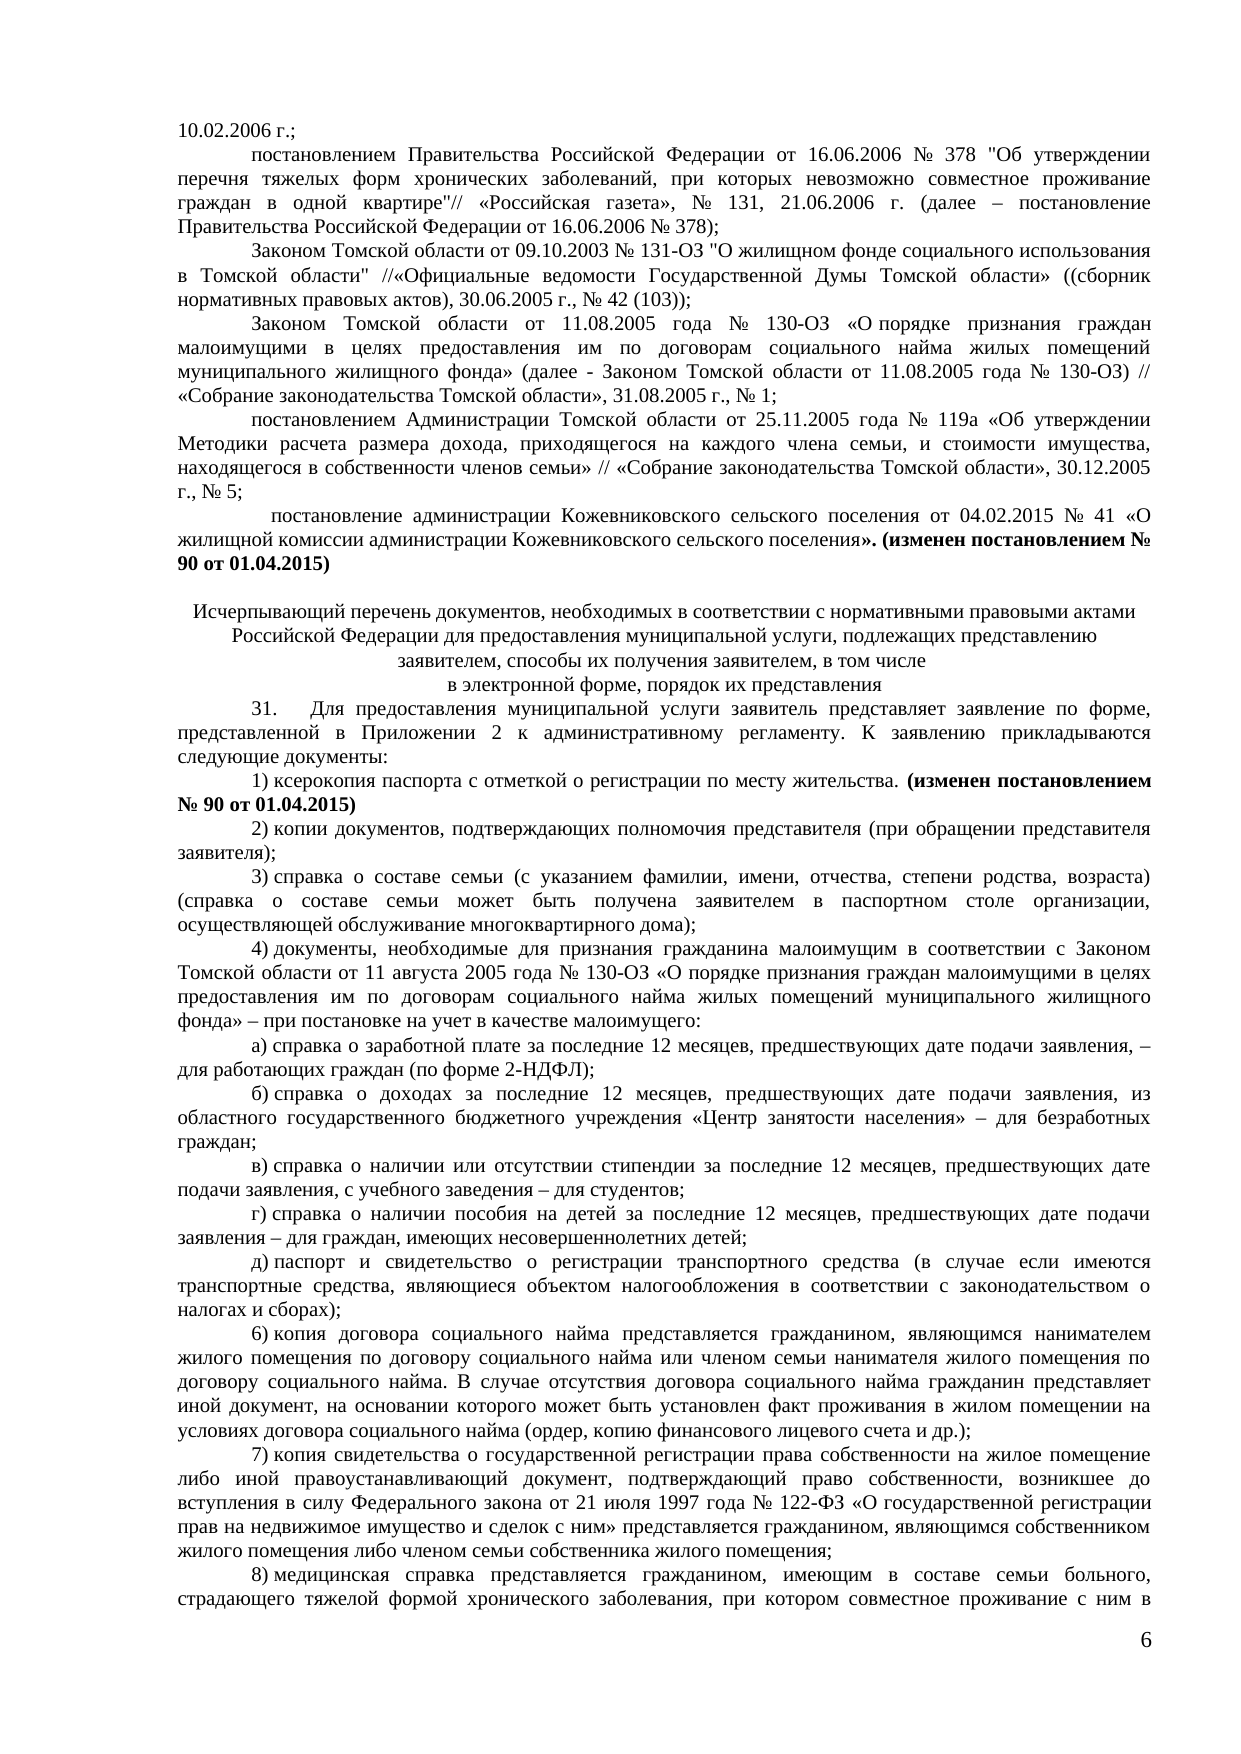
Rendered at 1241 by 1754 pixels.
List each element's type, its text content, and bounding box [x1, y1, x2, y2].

text в) справка о наличии или отсутствии стипендии за последние 12 месяцев, предшествующих дате подачи заявления, с учебного заведения – для студентов; [177, 1153, 1152, 1201]
text г) справка о наличии пособия на детей за последние 12 месяцев, предшествующих дате подачи заявления – для граждан, имеющих несовершеннолетних детей; [177, 1201, 1152, 1249]
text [177, 1562, 1152, 1610]
text 3) справка о составе семьи (с указанием фамилии, имени, отчества, степени родства, возраста) (справка о составе семьи может быть получена заявителем в паспортном столе организации, осуществляющей обслуживание многоквартирного дома); [177, 864, 1152, 936]
text 1) ксерокопия паспорта с отметкой о регистрации по месту жительства. (изменен постановлением № 90 от 01.04.2015) [177, 768, 1152, 816]
text д) паспорт и свидетельство о регистрации транспортного средства (в случае если имеются транспортные средства, являющиеся объектом налогообложения в соответствии с законодательством о налогах и сборах); [177, 1249, 1152, 1321]
text 2) копии документов, подтверждающих полномочия представителя (при обращении представителя заявителя); [177, 816, 1152, 864]
list Законом Томской области от 09.10.2003 № 131-ОЗ "О жилищном фонде социального использования в Томской области" //«Официальные ведомости Государственной Думы Томской области» ((сборник нормативных правовых актов), 30.06.2005 г., № 42 (103)); [177, 238, 1152, 311]
text Исчерпывающий перечень документов, необходимых в соответствии с нормативными правовыми актами Российской Федерации для предоставления муниципальной услуги, подлежащих представлению заявителем, способы их получения заявителем, в том числе в электронной форме, порядок их представления [177, 599, 1152, 696]
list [177, 118, 1152, 142]
text 7) копия свидетельства о государственной регистрации права собственности на жилое помещение либо иной правоустанавливающий документ, подтверждающий право собственности, возникшее до вступления в силу Федерального закона от 21 июля 1997 года № 122-ФЗ «О государственной регистрации прав на недвижимое имущество и сделок с ним» представляется гражданином, являющимся собственником жилого помещения либо членом семьи собственника жилого помещения; [177, 1442, 1152, 1562]
text 4) документы, необходимые для признания гражданина малоимущим в соответствии с Законом Томской области от 11 августа 2005 года № 130-ОЗ «О порядке признания граждан малоимущими в целях предоставления им по договорам социального найма жилых помещений муниципального жилищного фонда» – при постановке на учет в качестве малоимущего: [177, 936, 1152, 1032]
text постановление администрации Кожевниковского сельского поселения от 04.02.2015 № 41 «О жилищной комиссии администрации Кожевниковского сельского поселения». (изменен постановлением № 90 от 01.04.2015) [177, 503, 1152, 575]
text б) справка о доходах за последние 12 месяцев, предшествующих дате подачи заявления, из областного государственного бюджетного учреждения «Центр занятости населения» – для безработных граждан; [177, 1081, 1152, 1153]
list Законом Томской области от 11.08.2005 года № 130-ОЗ «О порядке признания граждан малоимущими в целях предоставления им по договорам социального найма жилых помещений муниципального жилищного фонда» (далее - Законом Томской области от 11.08.2005 года № 130-ОЗ) // «Собрание законодательства Томской области», 31.08.2005 г., № 1; [177, 311, 1152, 407]
text 6) копия договора социального найма представляется гражданином, являющимся нанимателем жилого помещения по договору социального найма или членом семьи нанимателя жилого помещения по договору социального найма. В случае отсутствия договора социального найма гражданин представляет иной документ, на основании которого может быть установлен факт проживания в жилом помещении на условиях договора социального найма (ордер, копию финансового лицевого счета и др.); [177, 1321, 1152, 1442]
list Для предоставления муниципальной услуги заявитель представляет заявление по форме, представленной в Приложении 2 к административному регламенту. К заявлению прикладываются следующие документы: [177, 696, 1152, 768]
text а) справка о заработной плате за последние 12 месяцев, предшествующих дате подачи заявления, – для работающих граждан (по форме 2-НДФЛ); [177, 1032, 1152, 1081]
list постановлением Администрации Томской области от 25.11.2005 года № 119а «Об утверждении Методики расчета размера дохода, приходящегося на каждого члена семьи, и стоимости имущества, находящегося в собственности членов семьи» // «Собрание законодательства Томской области», 30.12.2005 г., № 5; [177, 407, 1152, 503]
list постановлением Правительства Российской Федерации от 16.06.2006 № 378 "Об утверждении перечня тяжелых форм хронических заболеваний, при которых невозможно совместное проживание граждан в одной квартире"// «Российская газета», № 131, 21.06.2006 г. (далее – постановление Правительства Российской Федерации от 16.06.2006 № 378); [177, 142, 1152, 238]
